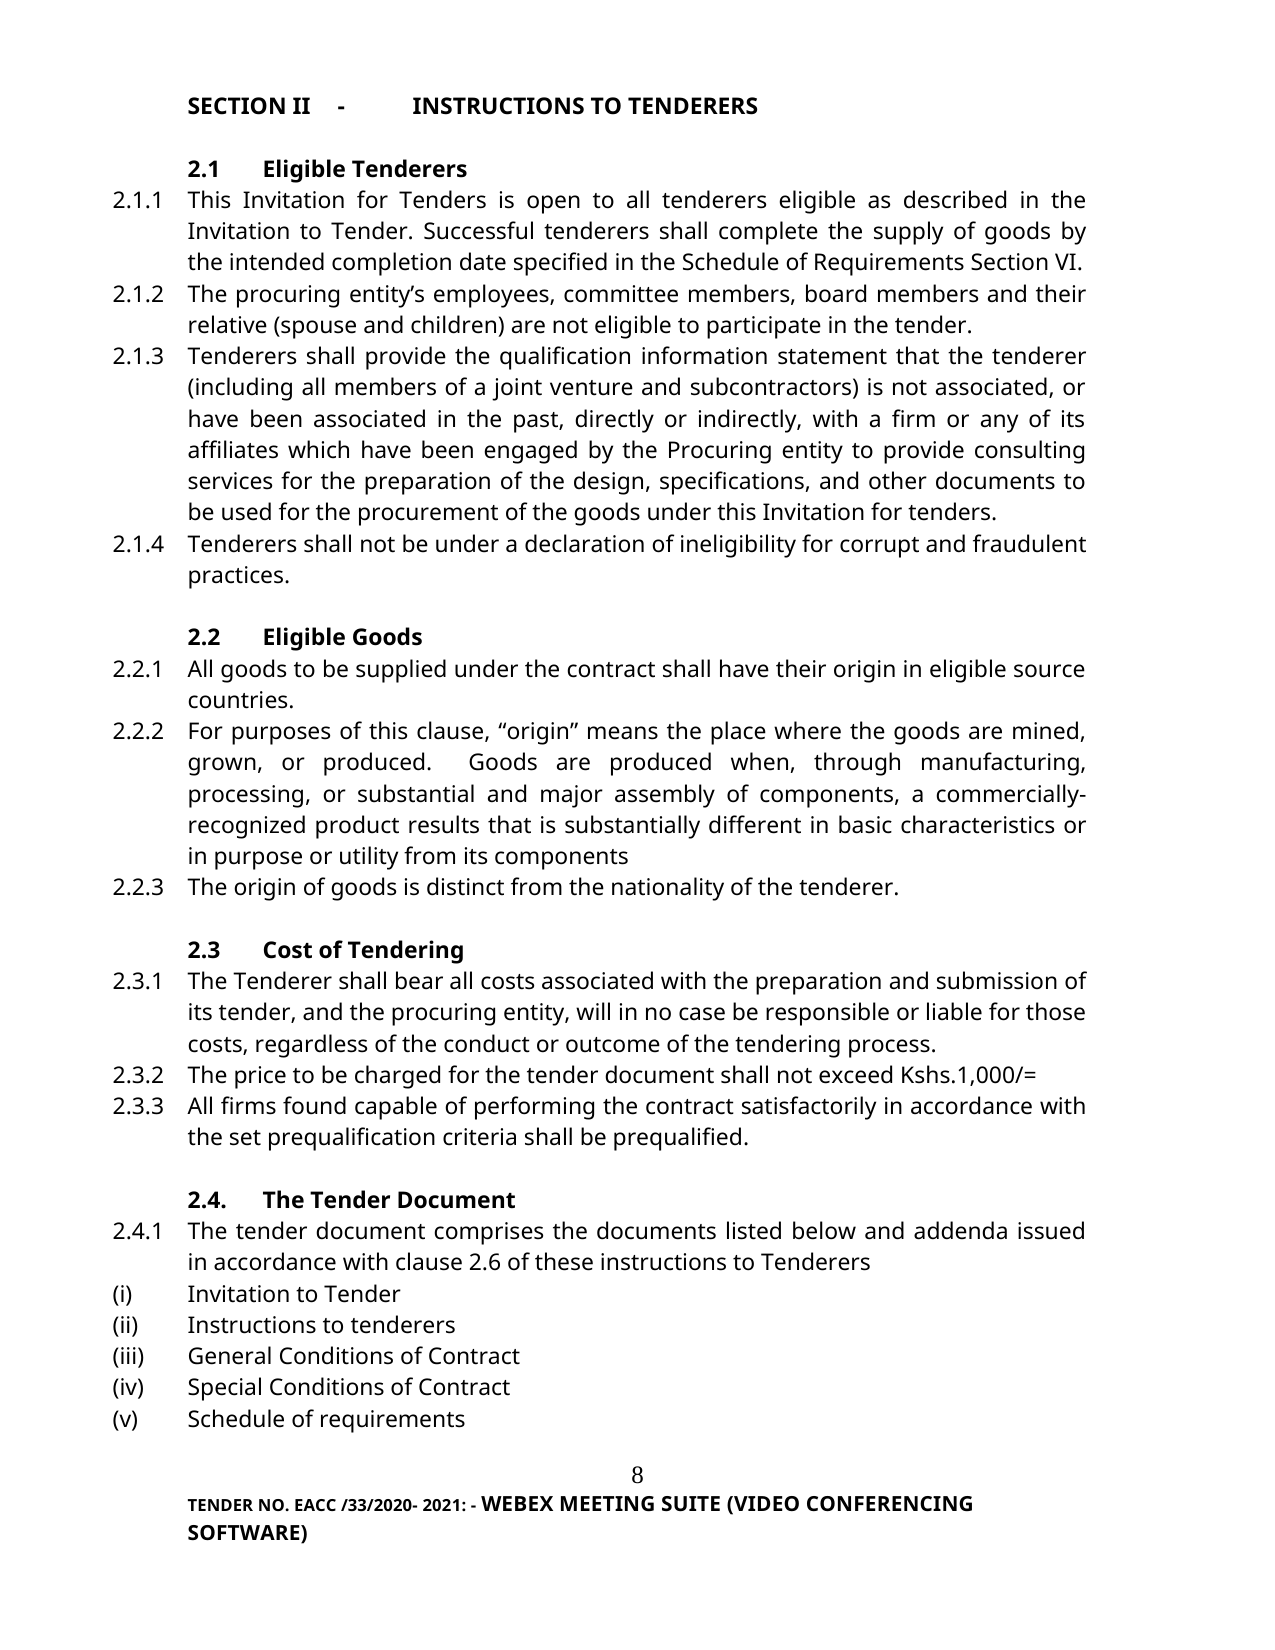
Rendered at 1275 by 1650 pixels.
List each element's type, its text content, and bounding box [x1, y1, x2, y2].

list General Conditions of Contract [112, 1340, 1087, 1371]
list Tenderers shall provide the qualification information statement that the tenderer (including all members of a joint venture and subcontractors) is not associated, or have been associated in the past, directly or indirectly, with a firm or any of its affiliates which have been engaged by the Procuring entity to provide consulting services for the preparation of the design, specifications, and other documents to be used for the procurement of the goods under this Invitation for tenders. [112, 340, 1087, 527]
list The origin of goods is distinct from the nationality of the tenderer. [112, 871, 1087, 902]
list For purposes of this clause, “origin” means the place where the goods are mined, grown, or produced. Goods are produced when, through manufacturing, processing, or substantial and major assembly of components, a commercially-recognized product results that is substantially different in basic characteristics or in purpose or utility from its components [112, 715, 1087, 871]
list The procuring entity’s employees, committee members, board members and their relative (spouse and children) are not eligible to participate in the tender. [112, 277, 1087, 340]
list All firms found capable of performing the contract satisfactorily in accordance with the set prequalification criteria shall be prequalified. [112, 1090, 1087, 1152]
list The tender document comprises the documents listed below and addenda issued in accordance with clause 2.6 of these instructions to Tenderers [112, 1215, 1087, 1277]
list This Invitation for Tenders is open to all tenderers eligible as described in the Invitation to Tender. Successful tenderers shall complete the supply of goods by the intended completion date specified in the Schedule of Requirements Section VI. [112, 184, 1087, 277]
subtitle 2.2 Eligible Goods [187, 621, 1087, 652]
list Tenderers shall not be under a declaration of ineligibility for corrupt and fraudulent practices. [112, 527, 1087, 590]
list The price to be charged for the tender document shall not exceed Kshs.1,000/= [112, 1059, 1087, 1090]
list Schedule of requirements [112, 1402, 1087, 1434]
list All goods to be supplied under the contract shall have their origin in eligible source countries. [112, 652, 1087, 715]
list The Tenderer shall bear all costs associated with the preparation and submission of its tender, and the procuring entity, will in no case be responsible or liable for those costs, regardless of the conduct or outcome of the tendering process. [112, 965, 1087, 1059]
subtitle 2.3 Cost of Tendering [187, 934, 1087, 965]
list Invitation to Tender [112, 1277, 1087, 1309]
subtitle SECTION II - INSTRUCTIONS TO TENDERERS [187, 90, 1087, 121]
list Special Conditions of Contract [112, 1371, 1087, 1402]
subtitle 2.4. The Tender Document [187, 1184, 1087, 1215]
subtitle 2.1 Eligible Tenderers [187, 152, 1087, 184]
list Instructions to tenderers [112, 1309, 1087, 1340]
